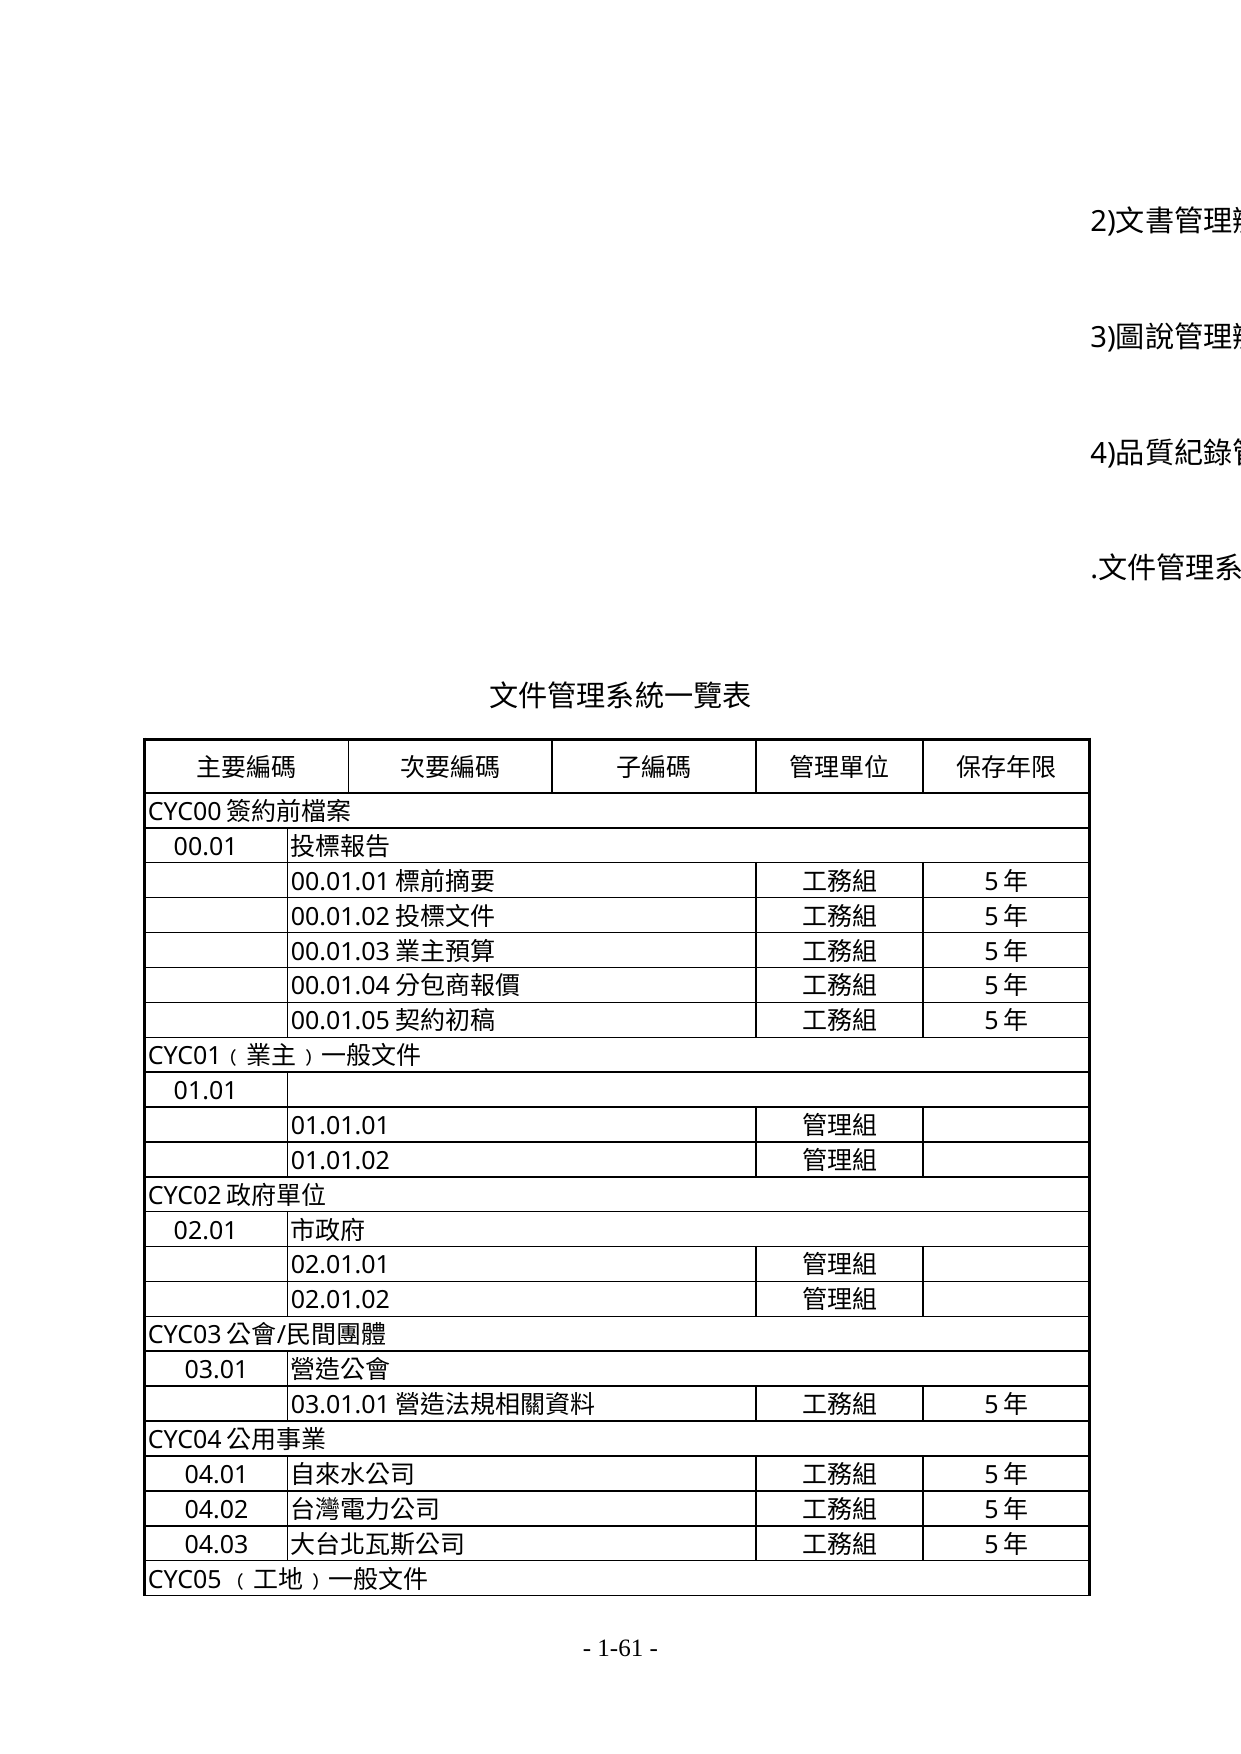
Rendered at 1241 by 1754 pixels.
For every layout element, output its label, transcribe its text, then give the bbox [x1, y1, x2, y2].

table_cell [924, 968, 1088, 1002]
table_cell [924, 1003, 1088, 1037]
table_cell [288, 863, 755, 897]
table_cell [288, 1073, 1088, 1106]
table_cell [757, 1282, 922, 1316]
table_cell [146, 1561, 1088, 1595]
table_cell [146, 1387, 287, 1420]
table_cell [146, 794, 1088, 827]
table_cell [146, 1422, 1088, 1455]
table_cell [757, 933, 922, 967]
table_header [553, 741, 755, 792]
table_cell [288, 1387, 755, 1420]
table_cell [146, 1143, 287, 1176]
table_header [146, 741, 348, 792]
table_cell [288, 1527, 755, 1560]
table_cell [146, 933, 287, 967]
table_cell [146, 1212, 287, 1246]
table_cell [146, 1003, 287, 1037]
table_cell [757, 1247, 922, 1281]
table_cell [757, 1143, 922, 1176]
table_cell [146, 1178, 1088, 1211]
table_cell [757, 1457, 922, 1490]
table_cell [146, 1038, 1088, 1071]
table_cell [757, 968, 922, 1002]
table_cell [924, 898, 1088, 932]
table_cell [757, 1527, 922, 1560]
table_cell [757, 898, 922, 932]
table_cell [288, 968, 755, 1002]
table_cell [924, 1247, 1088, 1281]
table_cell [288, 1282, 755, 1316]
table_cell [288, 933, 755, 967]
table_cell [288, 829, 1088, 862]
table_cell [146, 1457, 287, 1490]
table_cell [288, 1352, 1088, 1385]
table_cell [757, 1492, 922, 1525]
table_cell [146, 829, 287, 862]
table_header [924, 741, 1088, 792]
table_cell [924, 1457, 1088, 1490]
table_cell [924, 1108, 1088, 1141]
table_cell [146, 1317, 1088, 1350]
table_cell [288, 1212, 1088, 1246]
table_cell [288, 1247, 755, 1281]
text (3)圖說管理辦法 [1090, 263, 1240, 356]
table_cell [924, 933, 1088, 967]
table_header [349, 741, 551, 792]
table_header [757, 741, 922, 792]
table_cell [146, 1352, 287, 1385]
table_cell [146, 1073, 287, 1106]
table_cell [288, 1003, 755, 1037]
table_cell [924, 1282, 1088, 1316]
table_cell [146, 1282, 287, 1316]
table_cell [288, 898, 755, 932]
text (2)文書管理辦法 [1090, 148, 1240, 240]
text (4)品質紀錄管理辦法 [1090, 379, 1240, 472]
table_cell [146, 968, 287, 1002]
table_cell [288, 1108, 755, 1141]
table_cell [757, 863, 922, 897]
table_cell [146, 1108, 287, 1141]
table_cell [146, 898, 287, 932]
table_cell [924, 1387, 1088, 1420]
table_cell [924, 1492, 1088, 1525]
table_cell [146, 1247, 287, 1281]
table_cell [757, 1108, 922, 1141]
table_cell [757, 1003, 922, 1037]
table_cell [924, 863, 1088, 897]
text 3.文件管理系統一覽表： [1090, 494, 1240, 587]
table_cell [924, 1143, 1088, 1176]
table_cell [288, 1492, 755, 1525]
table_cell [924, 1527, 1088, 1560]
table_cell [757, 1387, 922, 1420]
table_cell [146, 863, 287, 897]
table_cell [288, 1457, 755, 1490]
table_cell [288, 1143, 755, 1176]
text 文件管理系統一覽表 [148, 672, 1092, 714]
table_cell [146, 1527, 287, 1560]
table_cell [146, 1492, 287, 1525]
